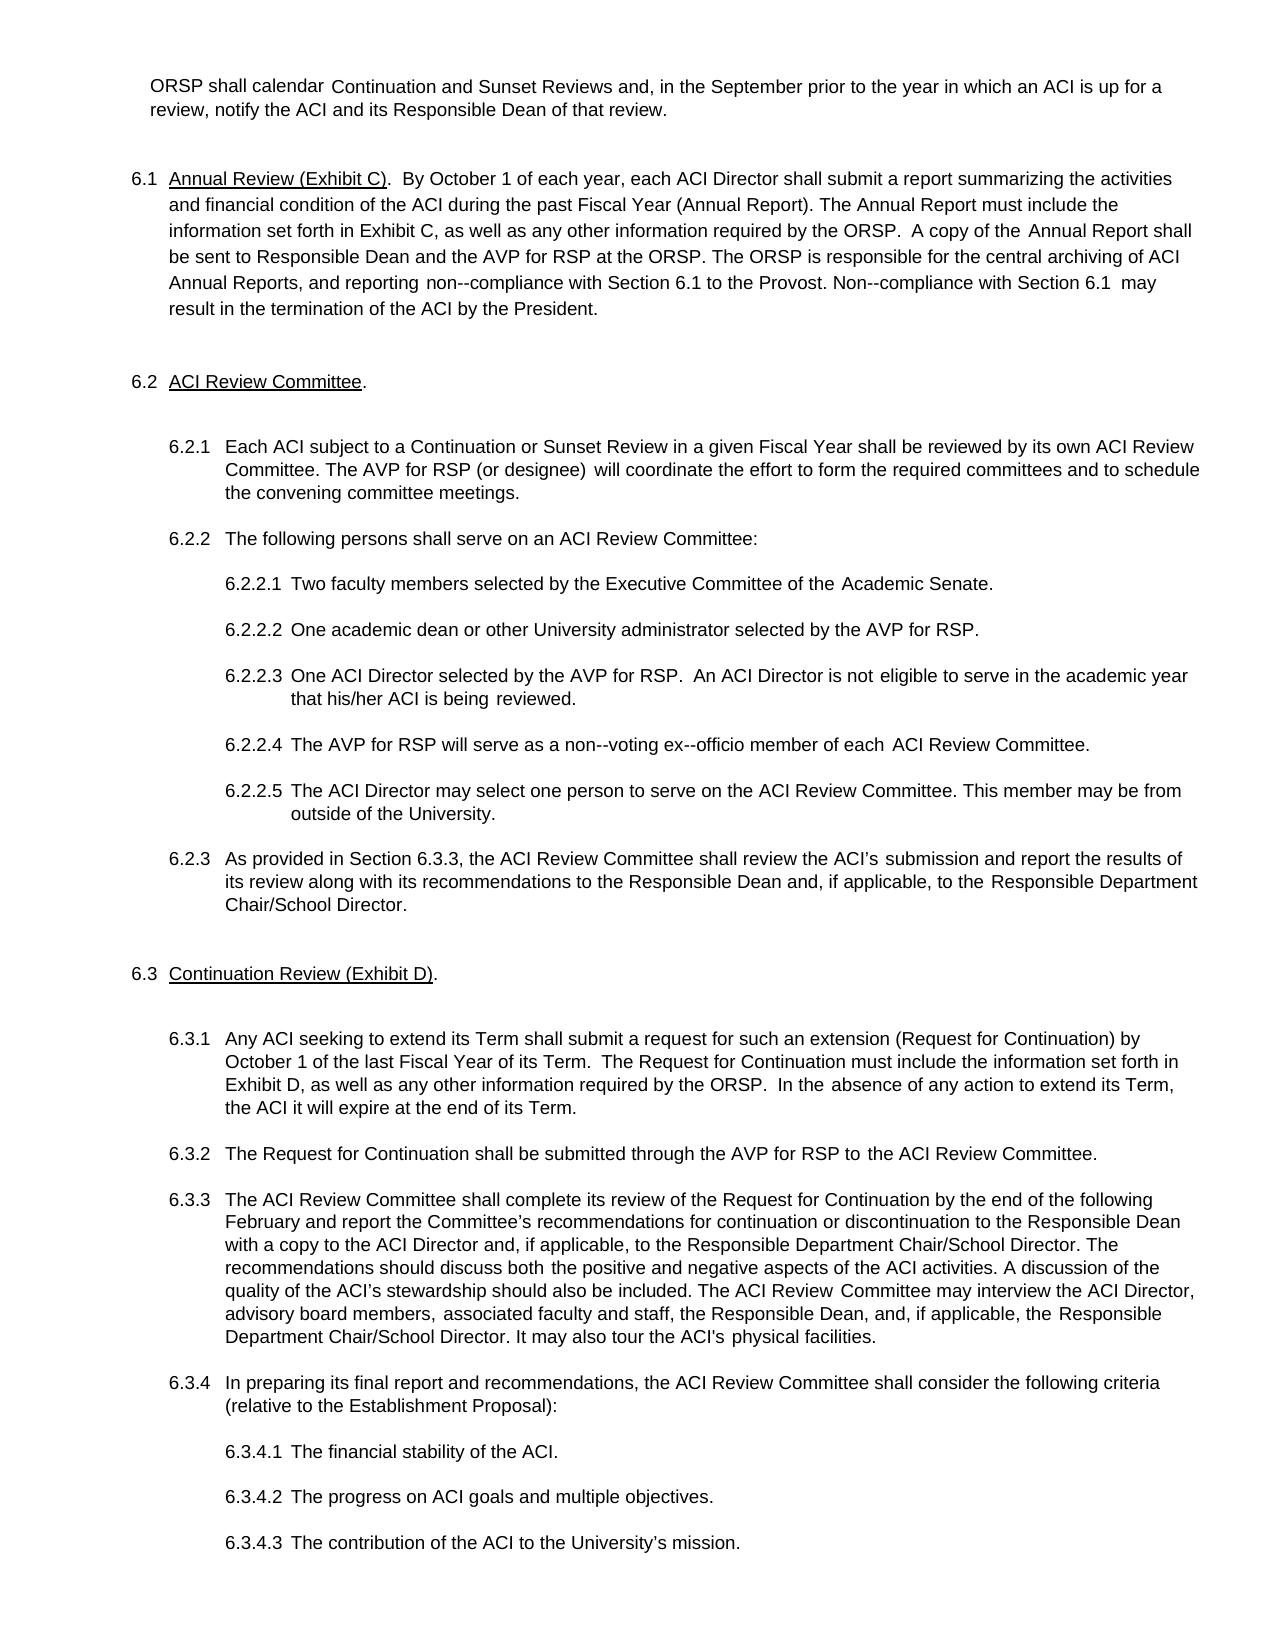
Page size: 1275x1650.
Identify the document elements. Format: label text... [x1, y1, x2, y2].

text 6.3.4 In preparing its final report and recommendations, the ACI Review Committee shall consider the following criteria (relative to the Establishment Proposal): [169, 1370, 1200, 1416]
text 6.2.2 The following persons shall serve on an ACI Review Committee: [169, 526, 1200, 549]
text 6.2.3 As provided in Section 6.3.3, the ACI Review Committee shall review the ACI’s submission and report the results of its review along with its recommendations to the Responsible Dean and, if applicable, to the Responsible Department Chair/School Director. [169, 847, 1200, 916]
text 6.2.2.2 One academic dean or other University administrator selected by the AVP for RSP. [225, 618, 1200, 641]
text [150, 75, 1170, 121]
text 6.2.2.4 The AVP for RSP will serve as a non-­‐voting ex-­‐officio member of each ACI Review Committee. [225, 732, 1200, 755]
text 6.2.2.3 One ACI Director selected by the AVP for RSP. An ACI Director is not eligible to serve in the academic year that his/her ACI is being reviewed. [225, 663, 1200, 709]
text 6.3.4.1 The financial stability of the ACI. [225, 1439, 1200, 1462]
text 6.2.2.1 Two faculty members selected by the Executive Committee of the Academic Senate. [225, 572, 1200, 595]
text 6.3.1 Any ACI seeking to extend its Term shall submit a request for such an extension (Request for Continuation) by October 1 of the last Fiscal Year of its Term. The Request for Continuation must include the information set forth in Exhibit D, as well as any other information required by the ORSP. In the absence of any action to extend its Term, the ACI it will expire at the end of its Term. [169, 1027, 1200, 1118]
text 6.1 Annual Review (Exhibit C). By October 1 of each year, each ACI Director shall submit a report summarizing the activities and financial condition of the ACI during the past Fiscal Year (Annual Report). The Annual Report must include the information set forth in Exhibit C, as well as any other information required by the ORSP. A copy of the Annual Report shall be sent to Responsible Dean and the AVP for RSP at the ORSP. The ORSP is responsible for the central archiving of ACI Annual Reports, and reporting non-­‐compliance with Section 6.1 to the Provost. Non-­‐compliance with Section 6.1 may result in the termination of the ACI by the President. [131, 168, 1200, 319]
text 6.3.3 The ACI Review Committee shall complete its review of the Request for Continuation by the end of the following February and report the Committee’s recommendations for continuation or discontinuation to the Responsible Dean with a copy to the ACI Director and, if applicable, to the Responsible Department Chair/School Director. The recommendations should discuss both the positive and negative aspects of the ACI activities. A discussion of the quality of the ACI’s stewardship should also be included. The ACI Review Committee may interview the ACI Director, advisory board members, associated faculty and staff, the Responsible Dean, and, if applicable, the Responsible Department Chair/School Director. It may also tour the ACI's physical facilities. [169, 1187, 1200, 1347]
text 6.2.2.5 The ACI Director may select one person to serve on the ACI Review Committee. This member may be from outside of the University. [225, 778, 1200, 824]
text 6.3 Continuation Review (Exhibit D). [131, 963, 1200, 984]
text 6.3.4.3 The contribution of the ACI to the University’s mission. [225, 1531, 1200, 1554]
text 6.3.2 The Request for Continuation shall be submitted through the AVP for RSP to the ACI Review Committee. [169, 1141, 1200, 1164]
text 6.2.1 Each ACI subject to a Continuation or Sunset Review in a given Fiscal Year shall be reviewed by its own ACI Review Committee. The AVP for RSP (or designee) will coordinate the effort to form the required committees and to schedule the convening committee meetings. [169, 434, 1200, 503]
text 6.3.4.2 The progress on ACI goals and multiple objectives. [225, 1485, 1200, 1508]
text 6.2 ACI Review Committee. [131, 371, 1200, 392]
